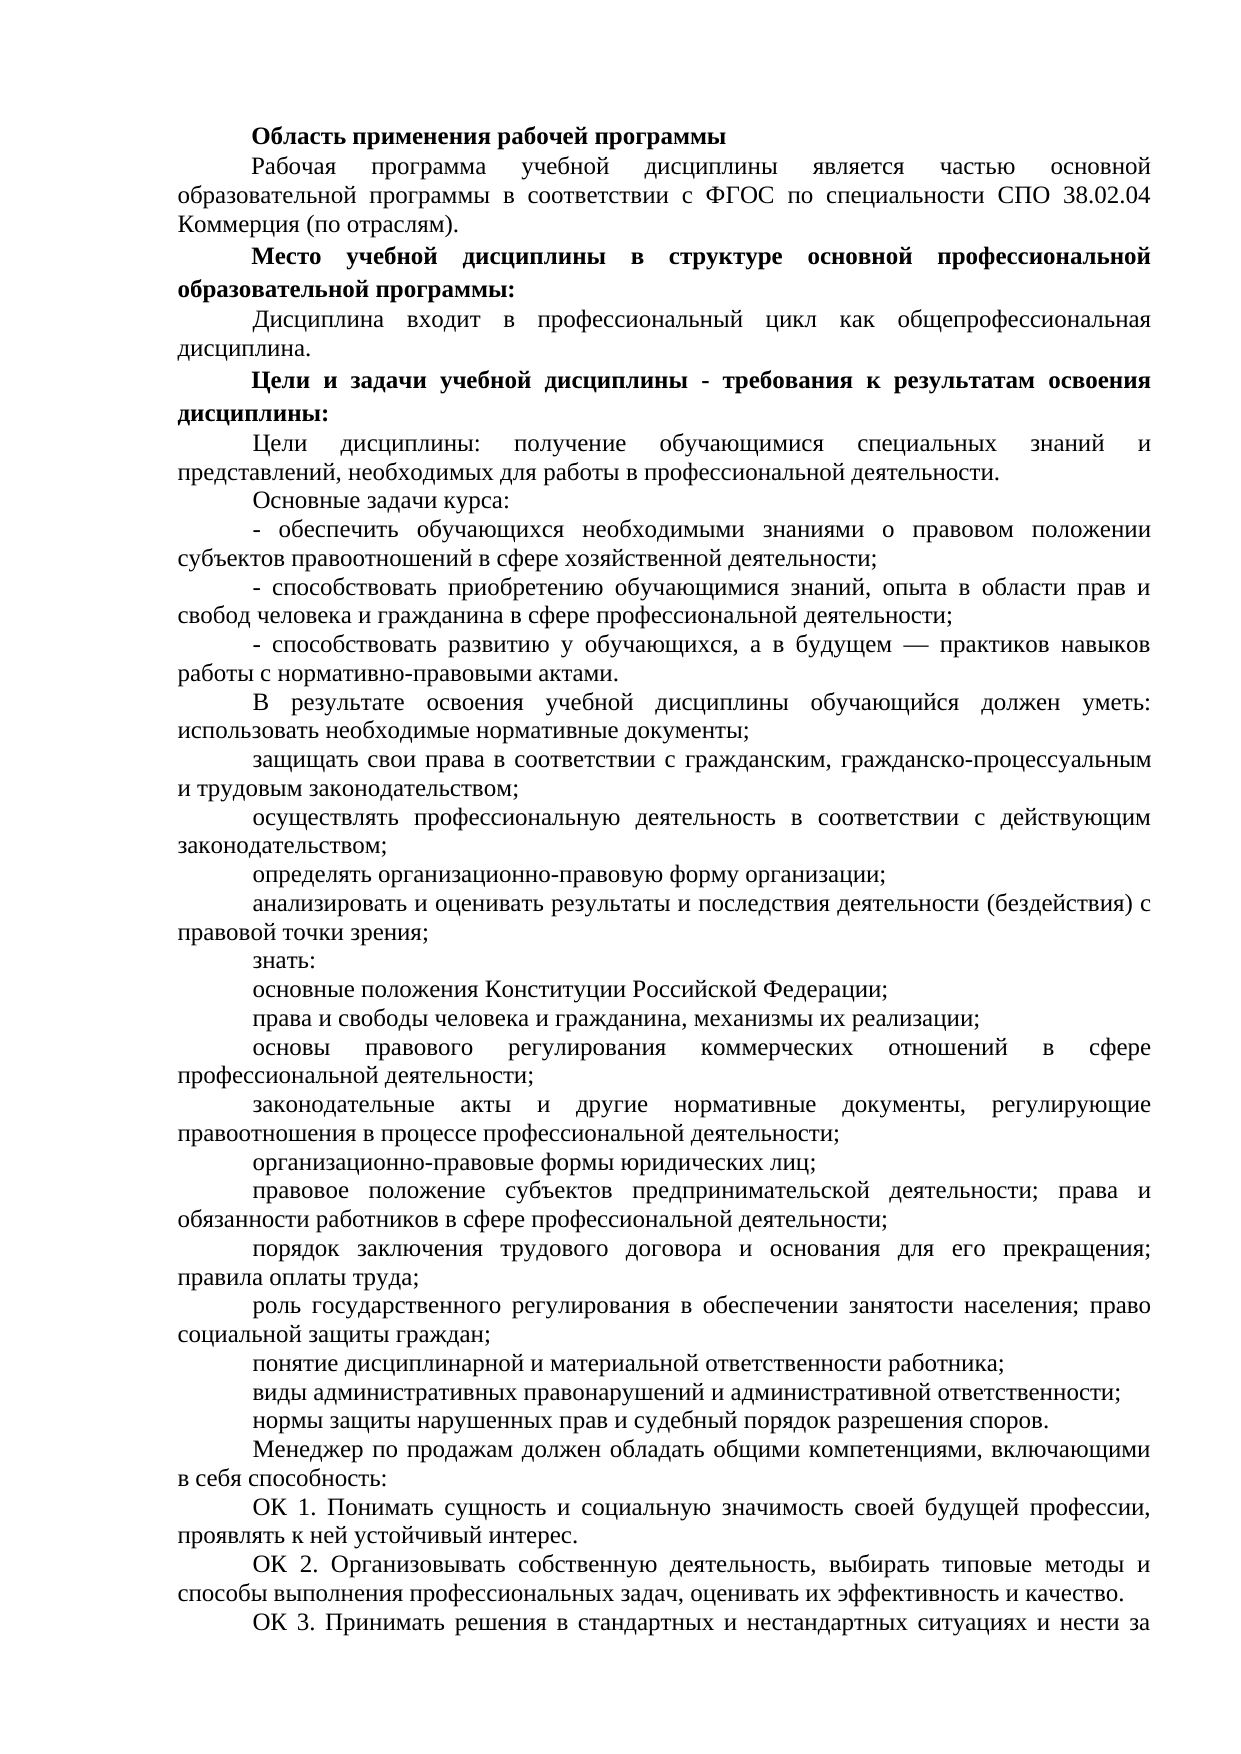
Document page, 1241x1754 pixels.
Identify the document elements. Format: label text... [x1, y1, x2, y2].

text правовое положение субъектов предпринимательской деятельности; права и обязанности работников в сфере профессиональной деятельности; [177, 1176, 1152, 1233]
text Рабочая программа учебной дисциплины является частью основной образовательной программы в соответствии с ФГОС по специальности СПО 38.02.04 Коммерция (по отраслям). [177, 151, 1152, 238]
text Цели дисциплины: получение обучающимися специальных знаний и представлений, необходимых для работы в профессиональной деятельности. [177, 428, 1152, 486]
text ОК 1. Понимать сущность и социальную значимость своей будущей профессии, проявлять к ней устойчивый интерес. [177, 1492, 1152, 1549]
text Дисциплина входит в профессиональный цикл как общепрофессиональная дисциплина. [177, 304, 1152, 362]
text Основные задачи курса: [177, 486, 1152, 514]
text роль государственного регулирования в обеспечении занятости населения; право социальной защиты граждан; [177, 1291, 1152, 1348]
subtitle Место учебной дисциплины в структуре основной профессиональной образовательной программы: [177, 238, 1152, 304]
text Менеджер по продажам должен обладать общими компетенциями, включающими в себя способность: [177, 1434, 1152, 1492]
text нормы защиты нарушенных прав и судебный порядок разрешения споров. [177, 1406, 1152, 1434]
text В результате освоения учебной дисциплины обучающийся должен уметь: использовать необходимые нормативные документы; [177, 687, 1152, 744]
subtitle Область применения рабочей программы [177, 118, 1152, 151]
text определять организационно-правовую форму организации; [177, 859, 1152, 888]
text права и свободы человека и гражданина, механизмы их реализации; [177, 1003, 1152, 1032]
text знать: [177, 946, 1152, 974]
text основы правового регулирования коммерческих отношений в сфере профессиональной деятельности; [177, 1032, 1152, 1089]
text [177, 1607, 1152, 1636]
text законодательные акты и другие нормативные документы, регулирующие правоотношения в процессе профессиональной деятельности; [177, 1089, 1152, 1147]
text ОК 2. Организовывать собственную деятельность, выбирать типовые методы и способы выполнения профессиональных задач, оценивать их эффективность и качество. [177, 1549, 1152, 1607]
text - способствовать развитию у обучающихся, а в будущем — практиков навыков работы с нормативно-правовыми актами. [177, 629, 1152, 687]
text понятие дисциплинарной и материальной ответственности работника; [177, 1348, 1152, 1377]
text основные положения Конституции Российской Федерации; [177, 974, 1152, 1003]
text организационно-правовые формы юридических лиц; [177, 1147, 1152, 1176]
text защищать свои права в соответствии с гражданским, гражданско-процессуальным и трудовым законодательством; [177, 744, 1152, 802]
text осуществлять профессиональную деятельность в соответствии с действующим законодательством; [177, 802, 1152, 859]
text порядок заключения трудового договора и основания для его прекращения; правила оплаты труда; [177, 1233, 1152, 1291]
subtitle Цели и задачи учебной дисциплины - требования к результатам освоения дисциплины: [177, 362, 1152, 428]
text анализировать и оценивать результаты и последствия деятельности (бездействия) с правовой точки зрения; [177, 888, 1152, 946]
text виды административных правонарушений и административной ответственности; [177, 1377, 1152, 1406]
text - способствовать приобретению обучающимися знаний, опыта в области прав и свобод человека и гражданина в сфере профессиональной деятельности; [177, 572, 1152, 629]
text - обеспечить обучающихся необходимыми знаниями о правовом положении субъектов правоотношений в сфере хозяйственной деятельности; [177, 514, 1152, 572]
